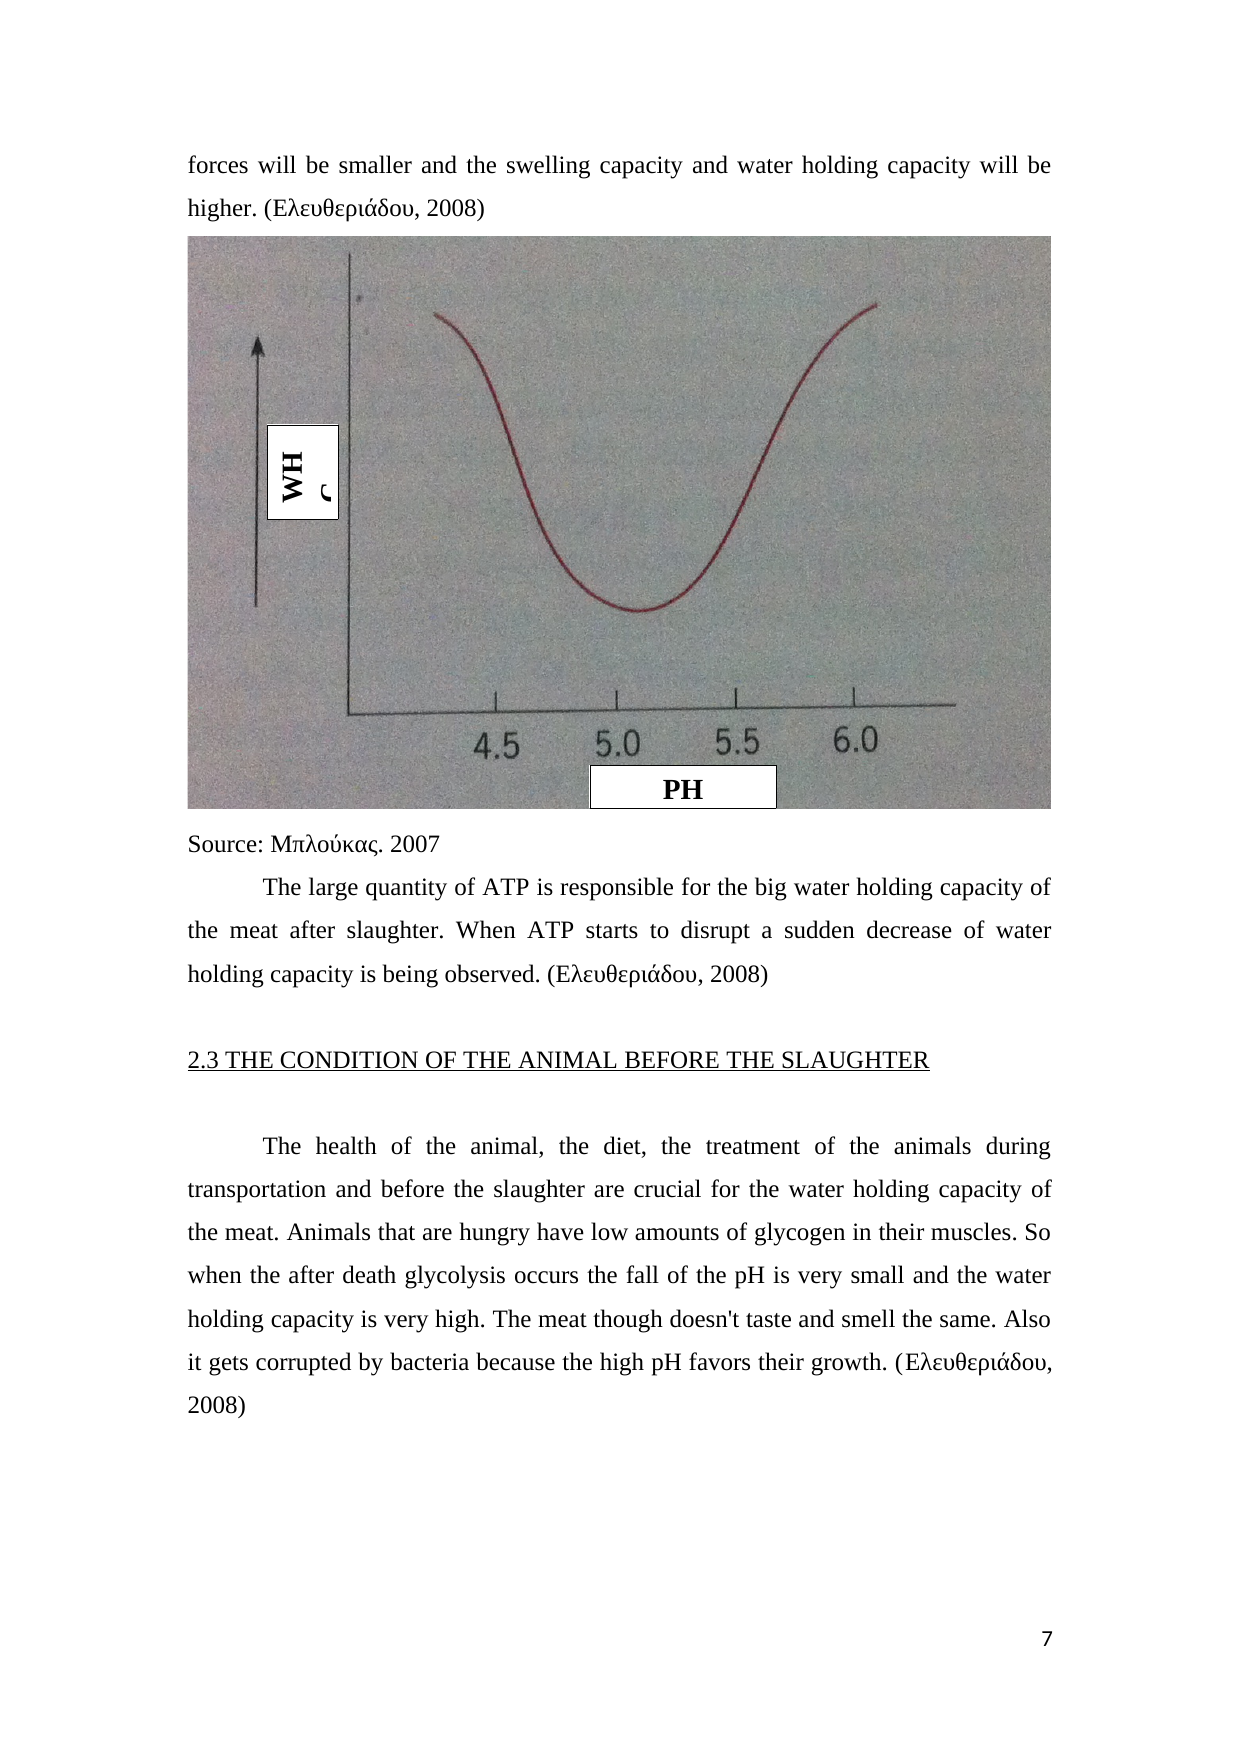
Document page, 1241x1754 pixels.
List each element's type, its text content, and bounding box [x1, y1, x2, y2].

text Source: Μπλούκας. 2007 [187, 829, 1053, 858]
picture [187, 236, 1051, 816]
text The health of the animal, the diet, the treatment of the animals during transportation and before the slaughter are crucial for the water holding capacity of the meat. Animals that are hungry have low amounts of glycogen in their muscles. So when the after death glycolysis occurs the fall of the pH is very small and the water holding capacity is very high. The meat though doesn't taste and smell the same. Also it gets corrupted by bacteria because the high pH favors their growth. (Ελευθεριάδου, 2008) [187, 1131, 1053, 1419]
subtitle 2.3 THE CONDITION OF THE ANIMAL BEFORE THE SLAUGHTER [187, 1045, 1053, 1074]
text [187, 150, 1053, 222]
text The large quantity of ATP is responsible for the big water holding capacity of the meat after slaughter. When ATP starts to disrupt a sudden decrease of water holding capacity is being observed. (Ελευθεριάδου, 2008) [187, 872, 1053, 987]
